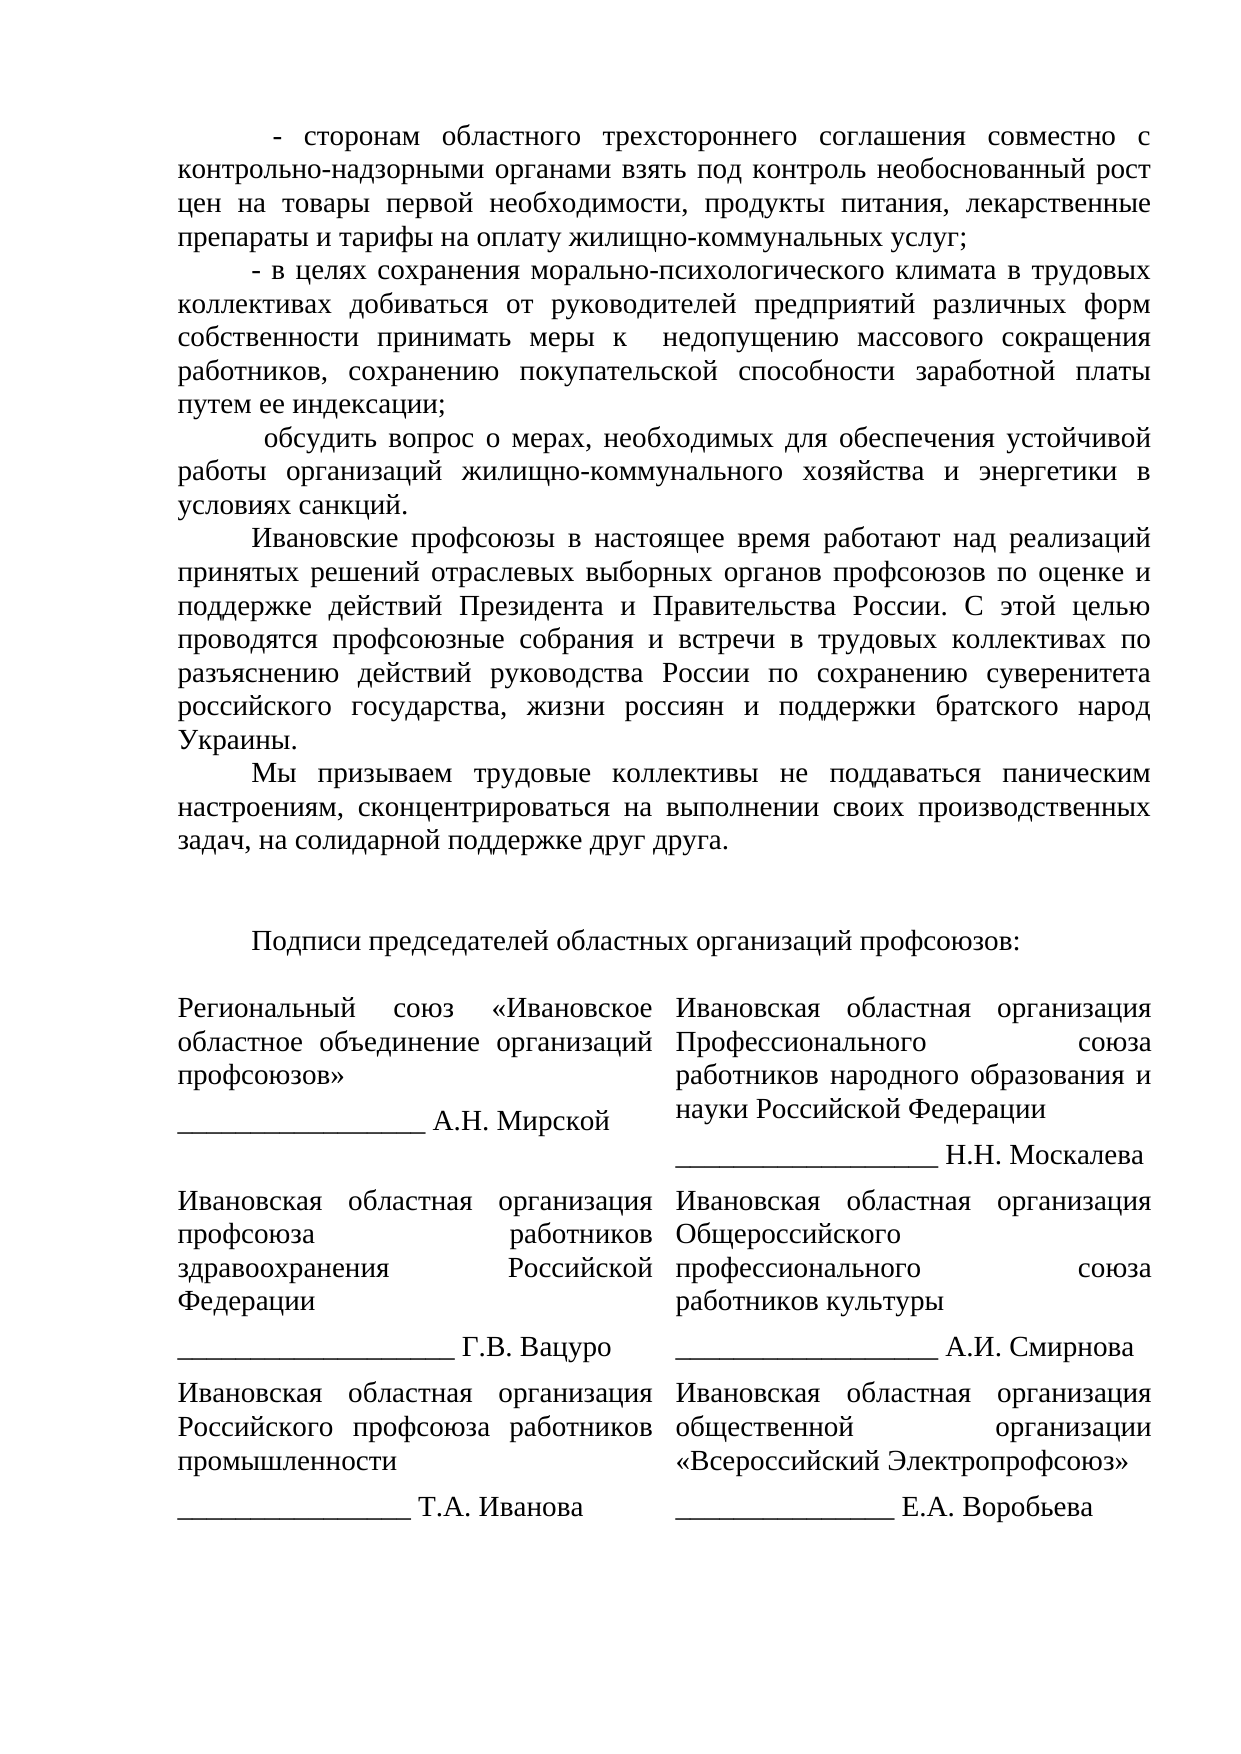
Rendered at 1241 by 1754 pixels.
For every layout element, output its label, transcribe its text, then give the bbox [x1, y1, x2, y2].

text Мы призываем трудовые коллективы не поддаваться паническим настроениям, сконцентрироваться на выполнении своих производственных задач, на солидарной поддержке друг друга. [177, 755, 1152, 856]
table_header Региональный союз «Ивановское областное объединение организаций профсоюзов» _________________ А.Н. Мирской [166, 990, 664, 1183]
table_cell Ивановская областная организация общественной организации «Всероссийский Электропрофсоюз» _______________ Е.А. Воробьева [664, 1376, 1163, 1535]
table_cell Ивановская областная организация Общероссийского профессионального союза работников культуры __________________ А.И. Смирнова [664, 1183, 1163, 1376]
text Подписи председателей областных организаций профсоюзов: [177, 923, 1152, 957]
text Ивановские профсоюзы в настоящее время работают над реализаций принятых решений отраслевых выборных органов профсоюзов по оценке и поддержке действий Президента и Правительства России. С этой целью проводятся профсоюзные собрания и встречи в трудовых коллективах по разъяснению действий руководства России по сохранению суверенитета российского государства, жизни россиян и поддержки братского народ Украины. [177, 521, 1152, 755]
text - в целях сохранения морально-психологического климата в трудовых коллективах добиваться от руководителей предприятий различных форм собственности принимать меры к недопущению массового сокращения работников, сохранению покупательской способности заработной платы путем ее индексации; [177, 252, 1152, 420]
text обсудить вопрос о мерах, необходимых для обеспечения устойчивой работы организаций жилищно-коммунального хозяйства и энергетики в условиях санкций. [177, 420, 1152, 521]
table_cell Ивановская областная организация Российского профсоюза работников промышленности ________________ Т.А. Иванова [166, 1376, 664, 1535]
text - сторонам областного трехстороннего соглашения совместно с контрольно-надзорными органами взять под контроль необоснованный рост цен на товары первой необходимости, продукты питания, лекарственные препараты и тарифы на оплату жилищно-коммунальных услуг; [177, 118, 1152, 252]
table_header Ивановская областная организация Профессионального союза работников народного образования и науки Российской Федерации __________________ Н.Н. Москалева [664, 990, 1163, 1183]
table_cell Ивановская областная организация профсоюза работников здравоохранения Российской Федерации ___________________ Г.В. Вацуро [166, 1183, 664, 1376]
